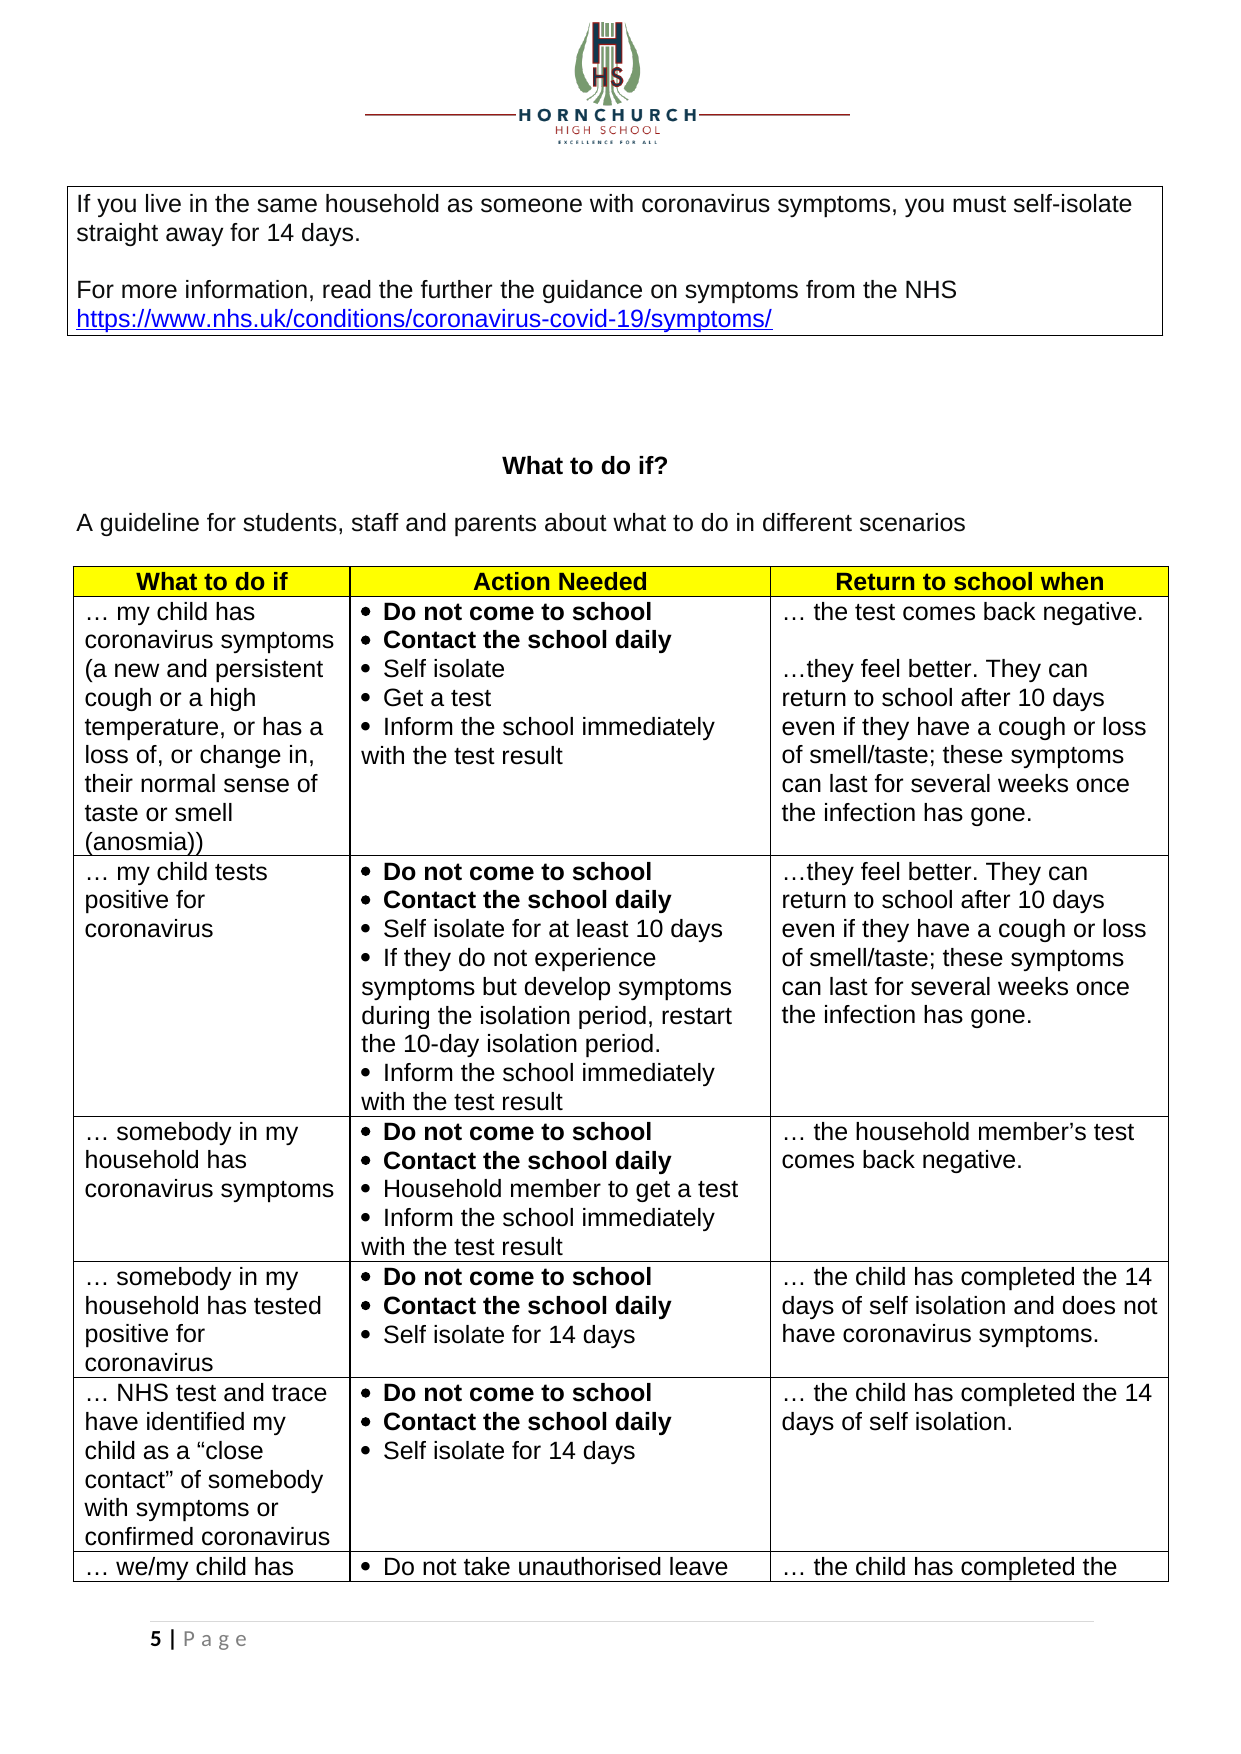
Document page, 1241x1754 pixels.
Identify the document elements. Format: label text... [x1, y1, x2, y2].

table_cell Do not come to school Contact the school daily Self isolate for 14 days [351, 1378, 770, 1551]
text A guideline for students, staff and parents about what to do in different scenarios [76, 508, 1094, 537]
table_cell … my child has coronavirus symptoms (a new and persistent cough or a high temperature, or has a loss of, or change in, their normal sense of taste or smell (anosmia)) [74, 597, 349, 855]
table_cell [351, 1552, 770, 1581]
text If you live in the same household as someone with coronavirus symptoms, you must self-isolate straight away for 14 days. [68, 187, 1162, 243]
table_cell … NHS test and trace have identified my child as a “close contact” of somebody with symptoms or confirmed coronavirus [74, 1378, 349, 1551]
table_cell … the child has completed the 14 days of self isolation and does not have coronavirus symptoms. [771, 1262, 1168, 1377]
table_cell Do not come to school Contact the school daily Self isolate for 14 days [351, 1262, 770, 1377]
table_cell … the test comes back negative. …they feel better. They can return to school after 10 days even if they have a cough or loss of smell/taste; these symptoms can last for several weeks once the infection has gone. [771, 597, 1168, 855]
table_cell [74, 1552, 349, 1581]
table_cell … my child tests positive for coronavirus [74, 856, 349, 1116]
table_cell …they feel better. They can return to school after 10 days even if they have a cough or loss of smell/taste; these symptoms can last for several weeks once the infection has gone. [771, 856, 1168, 1116]
table_cell Do not come to school Contact the school daily Household member to get a test Inform the school immediately with the test result [351, 1117, 770, 1261]
text For more information, read the further the guidance on symptoms from the NHS https://www.nhs.uk/conditions/coronavirus-covid-19/symptoms/ [68, 272, 1162, 335]
table_cell … the household member’s test comes back negative. [771, 1117, 1168, 1261]
table_cell Do not come to school Contact the school daily Self isolate Get a test Inform the school immediately with the test result [351, 597, 770, 855]
text What to do if? [76, 451, 1094, 479]
table_header What to do if [74, 567, 349, 596]
table_cell … somebody in my household has coronavirus symptoms [74, 1117, 349, 1261]
table_cell … the child has completed the 14 days of self isolation. [771, 1378, 1168, 1551]
table_cell … somebody in my household has tested positive for coronavirus [74, 1262, 349, 1377]
table_header Return to school when [771, 567, 1168, 596]
table_header Action Needed [351, 567, 770, 596]
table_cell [771, 1552, 1168, 1581]
table_cell Do not come to school Contact the school daily Self isolate for at least 10 days If they do not experience symptoms but develop symptoms during the isolation period, restart the 10-day isolation period. Inform the school immediately with the test result [351, 856, 770, 1116]
